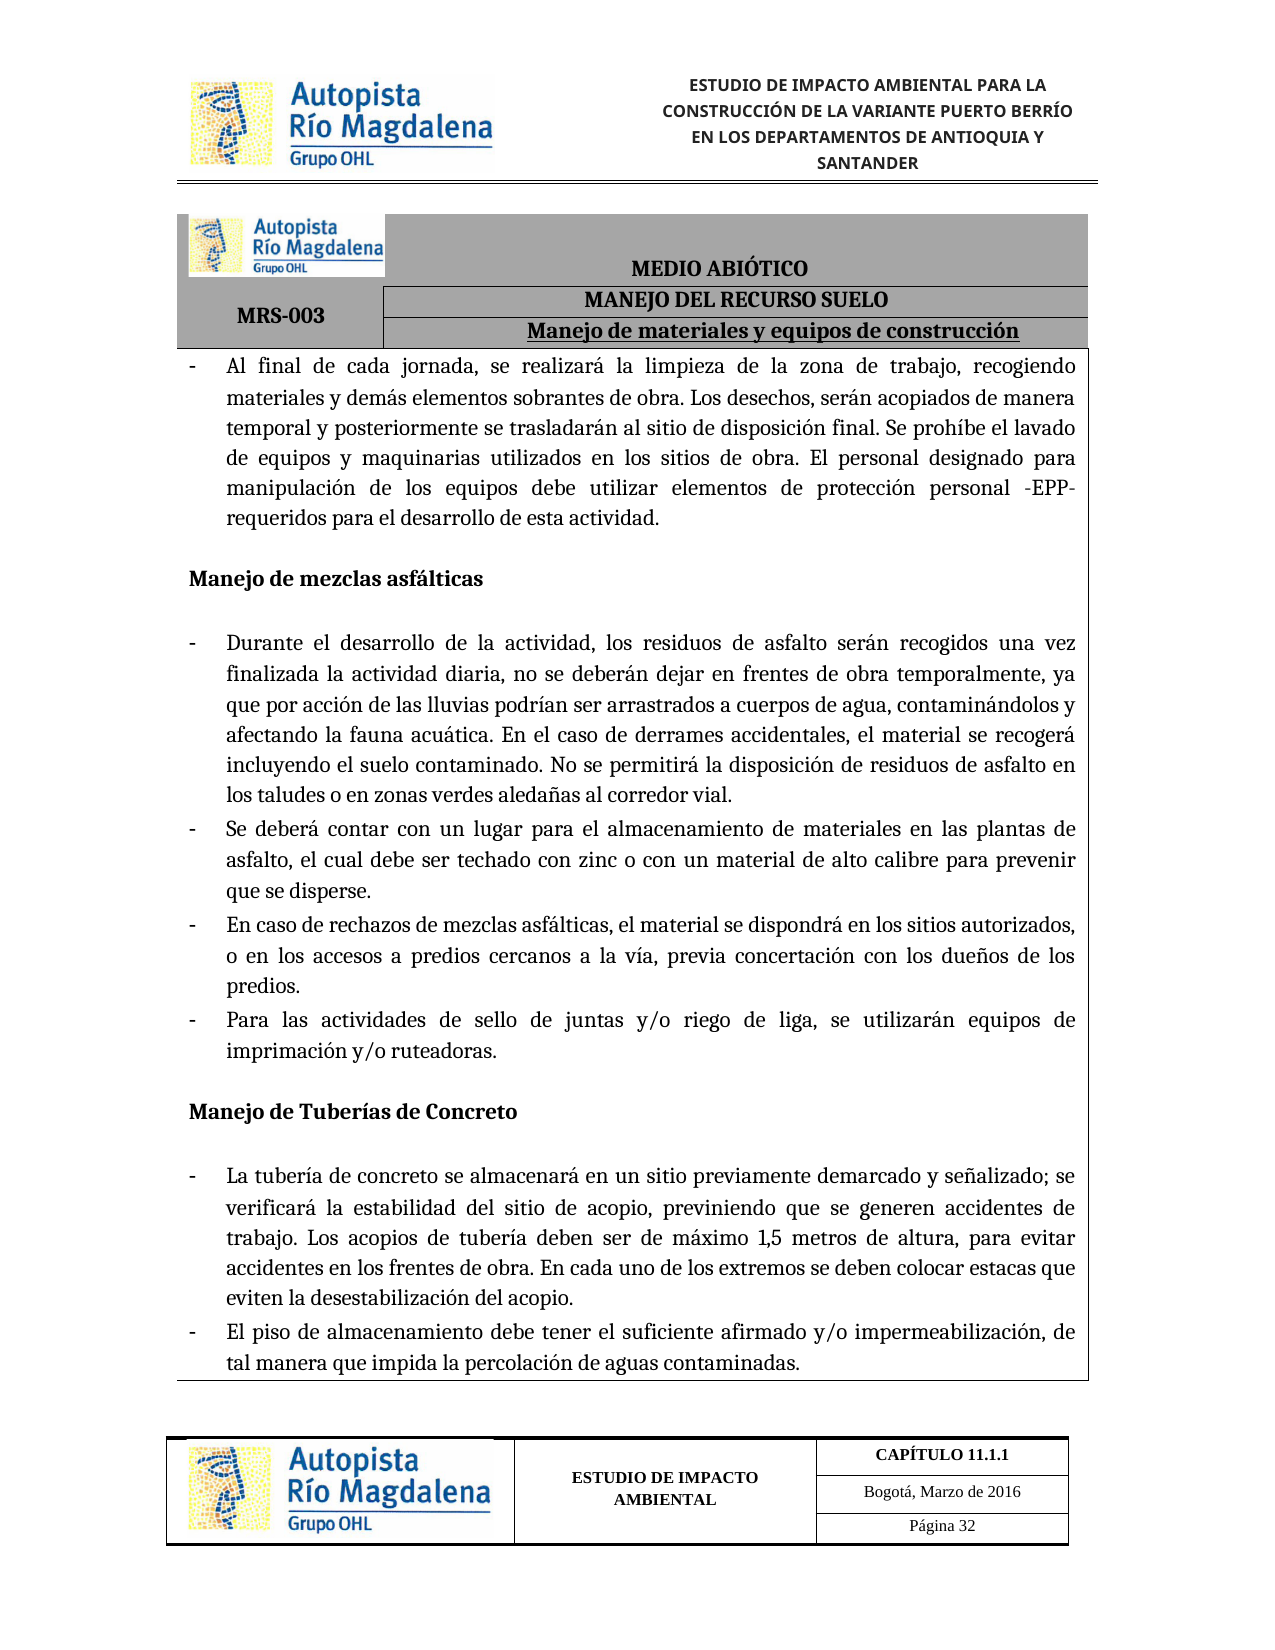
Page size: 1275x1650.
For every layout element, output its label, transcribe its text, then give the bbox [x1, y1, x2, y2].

table_header MEDIO ABIÓTICO [177, 214, 1088, 286]
picture [186, 1439, 494, 1538]
picture [188, 213, 385, 277]
table_cell MRS-003 [177, 286, 383, 348]
table_cell MANEJO DEL RECURSO SUELO [384, 287, 1088, 317]
picture [188, 74, 496, 173]
table_cell Manejo de materiales y equipos de construcción [384, 318, 1088, 348]
